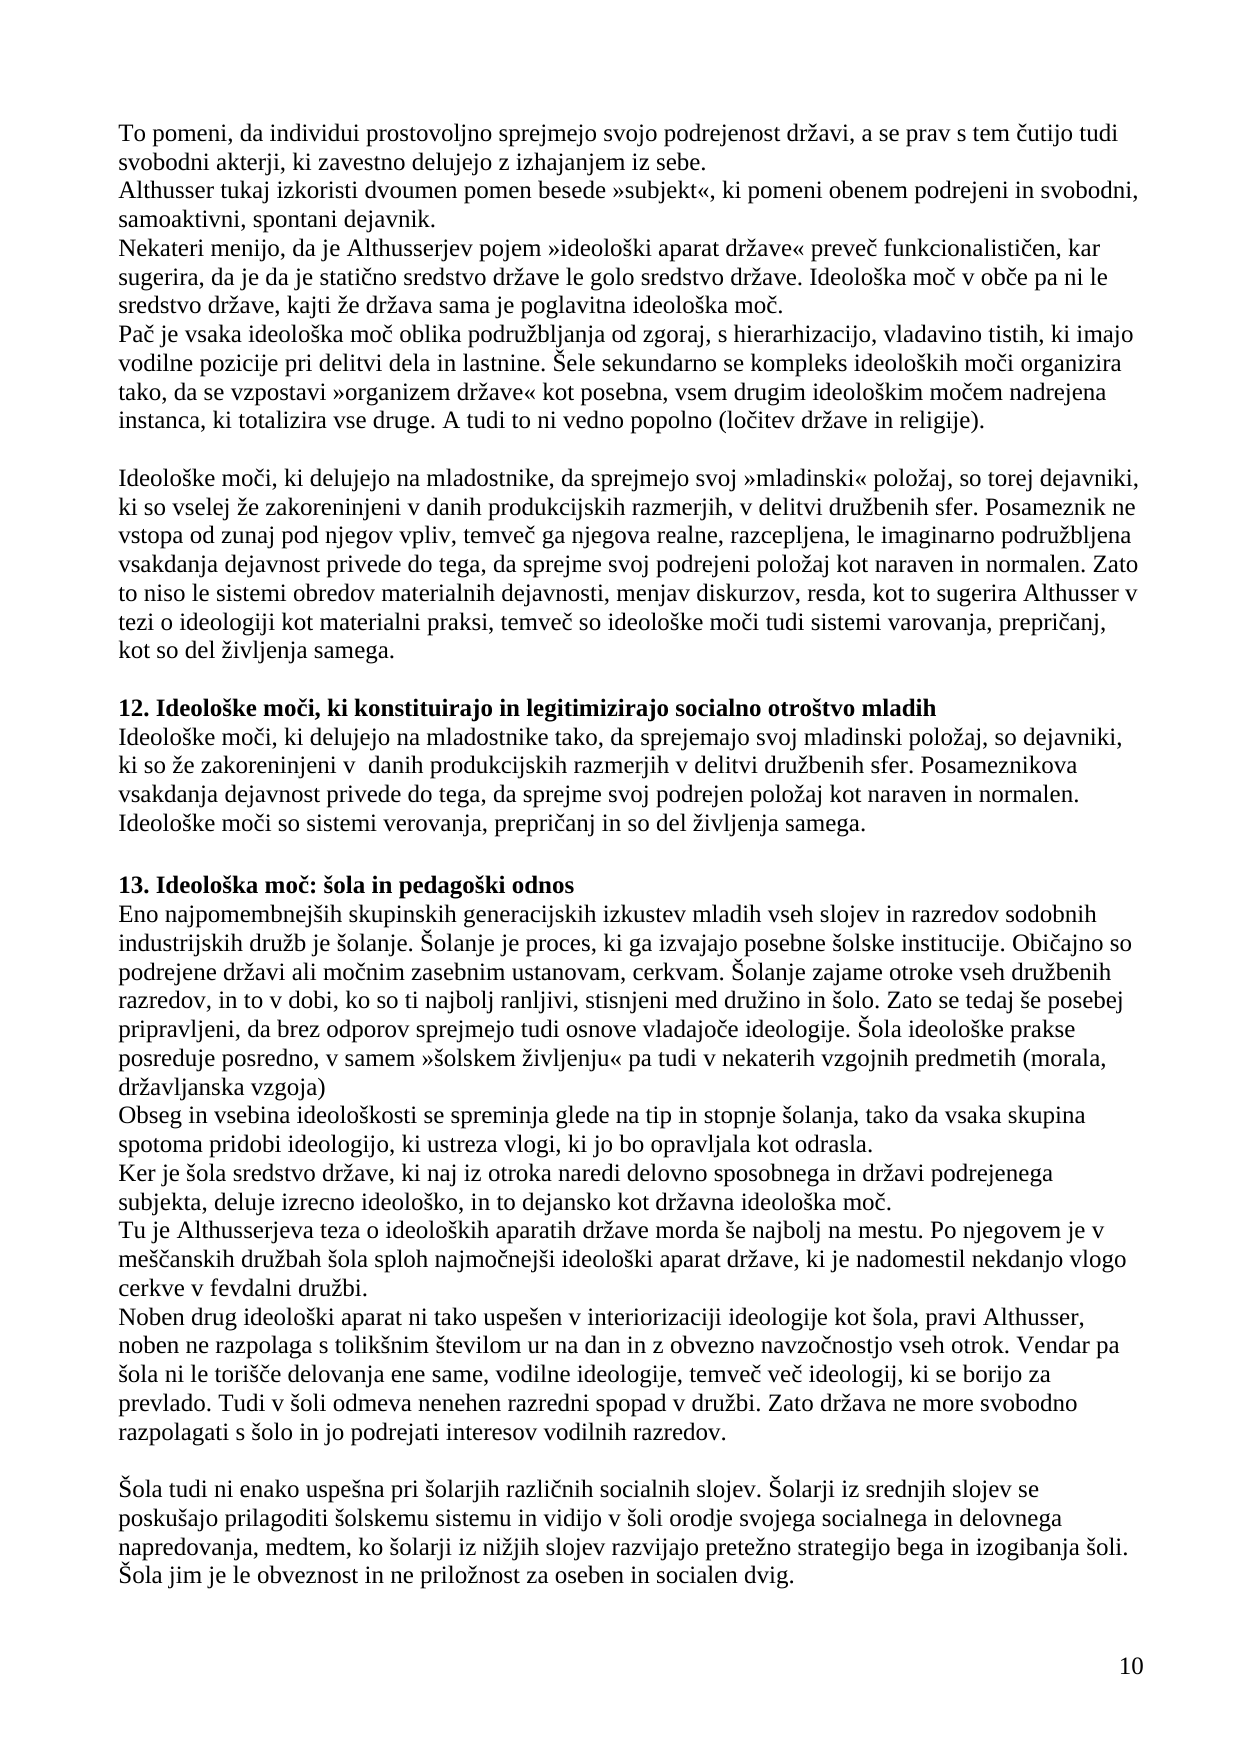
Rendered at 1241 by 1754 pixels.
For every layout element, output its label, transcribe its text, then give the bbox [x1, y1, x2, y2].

text Tu je Althusserjeva teza o ideoloških aparatih države morda še najbolj na mestu. Po njegovem je v meščanskih družbah šola sploh najmočnejši ideološki aparat države, ki je nadomestil nekdanjo vlogo cerkve v fevdalni družbi. [118, 1215, 1144, 1302]
text 12. Ideološke moči, ki konstituirajo in legitimizirajo socialno otroštvo mladih [118, 693, 1144, 722]
text Šola tudi ni enako uspešna pri šolarjih različnih socialnih slojev. Šolarji iz srednjih slojev se poskušajo prilagoditi šolskemu sistemu in vidijo v šoli orodje svojega socialnega in delovnega napredovanja, medtem, ko šolarji iz nižjih slojev razvijajo pretežno strategijo bega in izogibanja šoli. Šola jim je le obveznost in ne priložnost za oseben in socialen dvig. [118, 1474, 1144, 1589]
text Ideološke moči so sistemi verovanja, prepričanj in so del življenja samega. [118, 808, 1144, 837]
text 13. Ideološka moč: šola in pedagoški odnos [118, 870, 1144, 899]
text Althusser tukaj izkoristi dvoumen pomen besede »subjekt«, ki pomeni obenem podrejeni in svobodni, samoaktivni, spontani dejavnik. [118, 176, 1144, 233]
text Ker je šola sredstvo države, ki naj iz otroka naredi delovno sposobnega in državi podrejenega subjekta, deluje izrecno ideološko, in to dejansko kot državna ideološka moč. [118, 1158, 1144, 1215]
text Eno najpomembnejših skupinskih generacijskih izkustev mladih vseh slojev in razredov sodobnih industrijskih družb je šolanje. Šolanje je proces, ki ga izvajajo posebne šolske institucije. Običajno so podrejene državi ali močnim zasebnim ustanovam, cerkvam. Šolanje zajame otroke vseh družbenih razredov, in to v dobi, ko so ti najbolj ranljivi, stisnjeni med družino in šolo. Zato se tedaj še posebej pripravljeni, da brez odporov sprejmejo tudi osnove vladajoče ideologije. Šola ideološke prakse posreduje posredno, v samem »šolskem življenju« pa tudi v nekaterih vzgojnih predmetih (morala, državljanska vzgoja) [118, 899, 1144, 1100]
text To pomeni, da individui prostovoljno sprejmejo svojo podrejenost državi, a se prav s tem čutijo tudi svobodni akterji, ki zavestno delujejo z izhajanjem iz sebe. [118, 118, 1144, 176]
text Ideološke moči, ki delujejo na mladostnike tako, da sprejemajo svoj mladinski položaj, so dejavniki, ki so že zakoreninjeni v danih produkcijskih razmerjih v delitvi družbenih sfer. Posameznikova vsakdanja dejavnost privede do tega, da sprejme svoj podrejen položaj kot naraven in normalen. [118, 722, 1144, 808]
text Ideološke moči, ki delujejo na mladostnike, da sprejmejo svoj »mladinski« položaj, so torej dejavniki, ki so vselej že zakoreninjeni v danih produkcijskih razmerjih, v delitvi družbenih sfer. Posameznik ne vstopa od zunaj pod njegov vpliv, temveč ga njegova realne, razcepljena, le imaginarno podružbljena vsakdanja dejavnost privede do tega, da sprejme svoj podrejeni položaj kot naraven in normalen. Zato to niso le sistemi obredov materialnih dejavnosti, menjav diskurzov, resda, kot to sugerira Althusser v tezi o ideologiji kot materialni praksi, temveč so ideološke moči tudi sistemi varovanja, prepričanj, kot so del življenja samega. [118, 463, 1144, 664]
text Obseg in vsebina ideološkosti se spreminja glede na tip in stopnje šolanja, tako da vsaka skupina spotoma pridobi ideologijo, ki ustreza vlogi, ki jo bo opravljala kot odrasla. [118, 1100, 1144, 1158]
text Pač je vsaka ideološka moč oblika podružbljanja od zgoraj, s hierarhizacijo, vladavino tistih, ki imajo vodilne pozicije pri delitvi dela in lastnine. Šele sekundarno se kompleks ideoloških moči organizira tako, da se vzpostavi »organizem države« kot posebna, vsem drugim ideološkim močem nadrejena instanca, ki totalizira vse druge. A tudi to ni vedno popolno (ločitev države in religije). [118, 319, 1144, 434]
text Noben drug ideološki aparat ni tako uspešen v interiorizaciji ideologije kot šola, pravi Althusser, noben ne razpolaga s tolikšnim številom ur na dan in z obvezno navzočnostjo vseh otrok. Vendar pa šola ni le torišče delovanja ene same, vodilne ideologije, temveč več ideologij, ki se borijo za prevlado. Tudi v šoli odmeva nenehen razredni spopad v družbi. Zato država ne more svobodno razpolagati s šolo in jo podrejati interesov vodilnih razredov. [118, 1302, 1144, 1445]
text Nekateri menijo, da je Althusserjev pojem »ideološki aparat države« preveč funkcionalističen, kar sugerira, da je da je statično sredstvo države le golo sredstvo države. Ideološka moč v obče pa ni le sredstvo države, kajti že država sama je poglavitna ideološka moč. [118, 233, 1144, 319]
